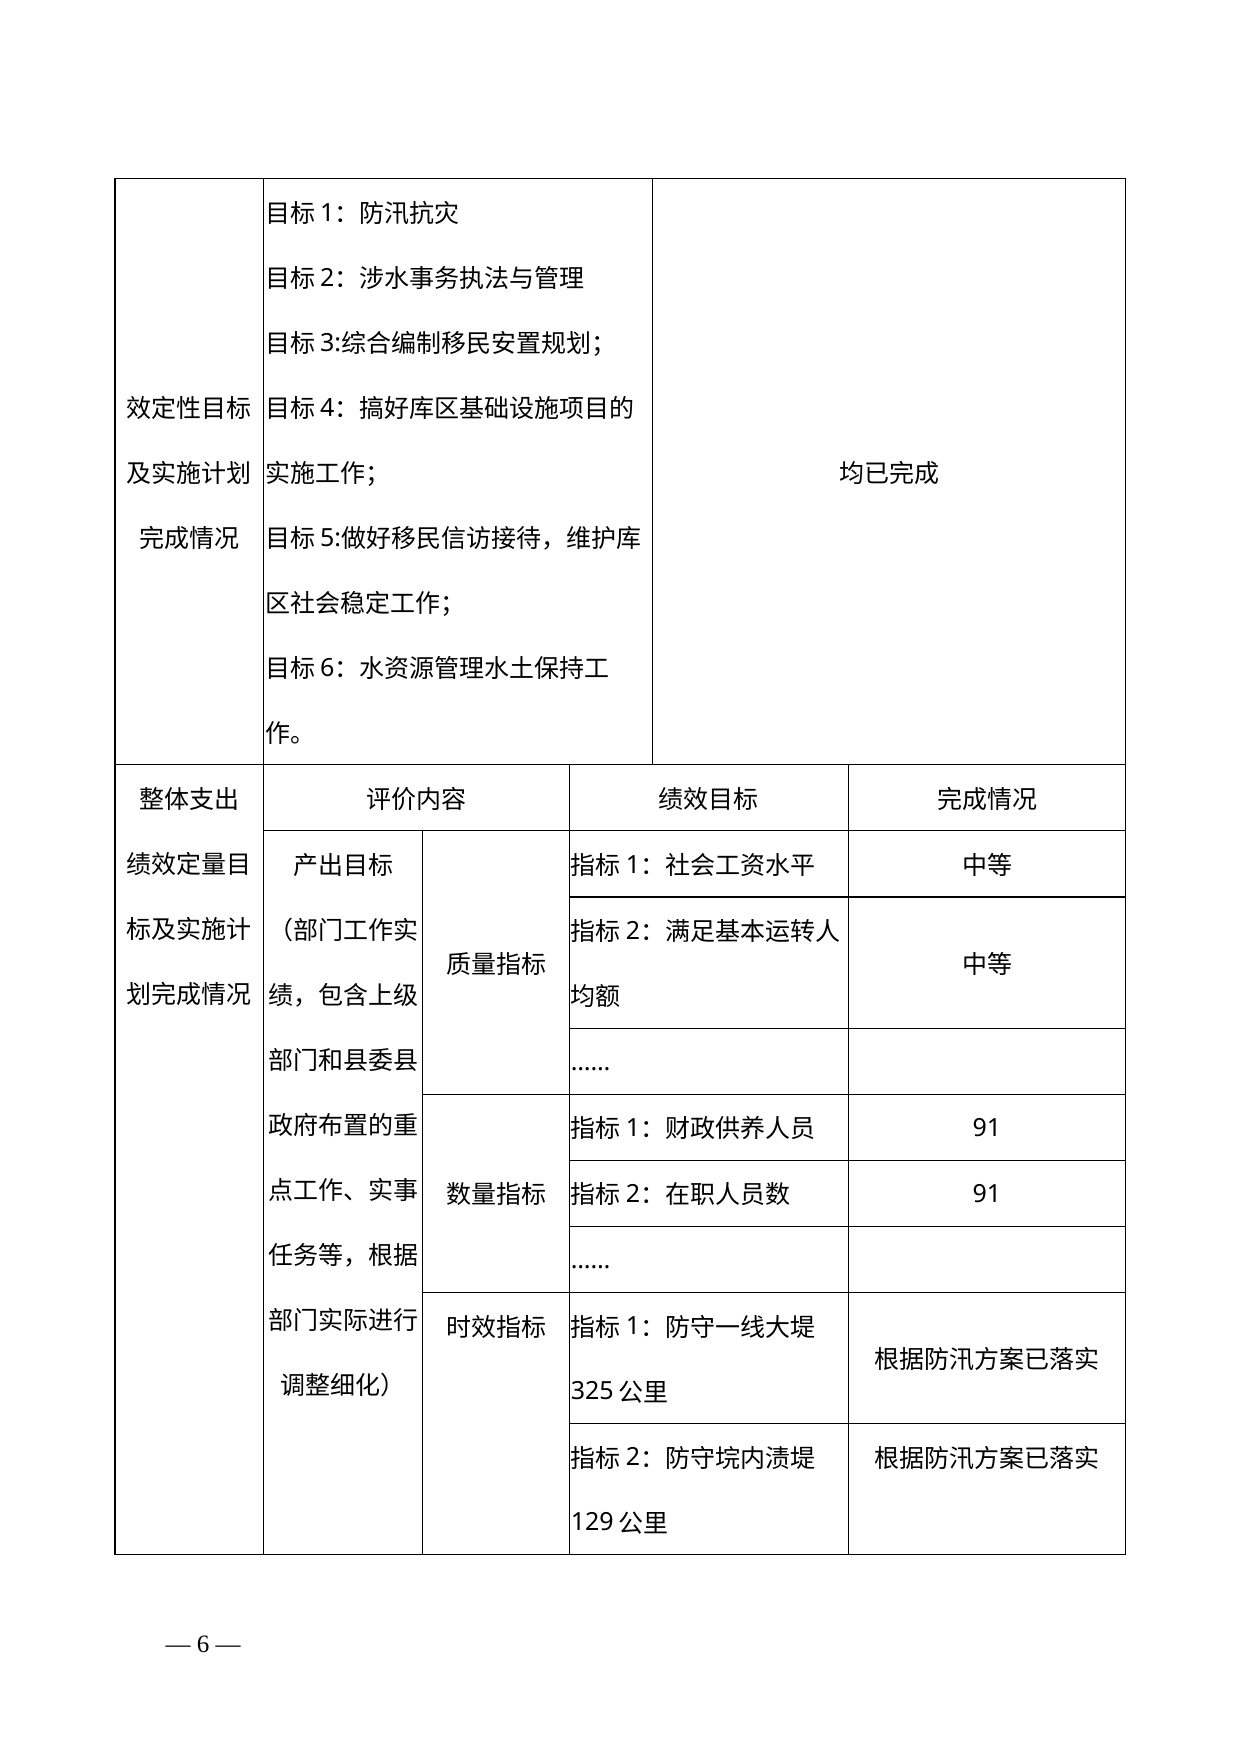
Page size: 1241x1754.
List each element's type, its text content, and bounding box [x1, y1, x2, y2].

table_cell 91 [849, 1095, 1125, 1159]
table_cell 均已完成 [653, 179, 1125, 764]
table_cell 整体支出 绩效定量目标及实施计划完成情况 [116, 765, 263, 1554]
table_cell 指标1：财政供养人员 [570, 1095, 848, 1159]
table_cell 数量指标 [423, 1095, 569, 1292]
table_cell 中等 [849, 831, 1125, 896]
table_cell 指标2：满足基本运转人均额 [570, 898, 848, 1027]
table_cell 评价内容 [264, 765, 569, 830]
table_cell [849, 1227, 1125, 1292]
table_cell 目标1：防汛抗灾 目标2：涉水事务执法与管理 目标3:综合编制移民安置规划； 目标4：搞好库区基础设施项目的实施工作； 目标5:做好移民信访接待，维护库区社会稳定工作； 目标6：水资源管理水土保持工作。 [264, 179, 652, 764]
table_cell 根据防汛方案已落实 [849, 1424, 1125, 1554]
table_cell 绩效目标 [570, 765, 848, 830]
table_cell 整体支出绩效定性目标及实施计划完成情况 [116, 179, 263, 764]
table_cell 根据防汛方案已落实 [849, 1293, 1125, 1423]
table_cell …… [570, 1029, 848, 1093]
table_cell 指标1：防守一线大堤325公里 [570, 1293, 848, 1423]
table_cell 指标2：在职人员数 [570, 1161, 848, 1226]
table_cell 产出目标 （部门工作实绩，包含上级部门和县委县政府布置的重点工作、实事任务等，根据部门实际进行调整细化） [264, 831, 422, 1554]
table_cell 91 [849, 1161, 1125, 1226]
table_cell 时效指标 [423, 1293, 569, 1554]
table_cell [849, 1029, 1125, 1093]
table_cell 中等 [849, 898, 1125, 1027]
table_cell 质量指标 [423, 831, 569, 1093]
table_cell 指标2：防守垸内渍堤129公里 [570, 1424, 848, 1554]
table_cell …… [570, 1227, 848, 1292]
table_cell 指标1：社会工资水平 [570, 831, 848, 896]
table_cell 完成情况 [849, 765, 1125, 830]
